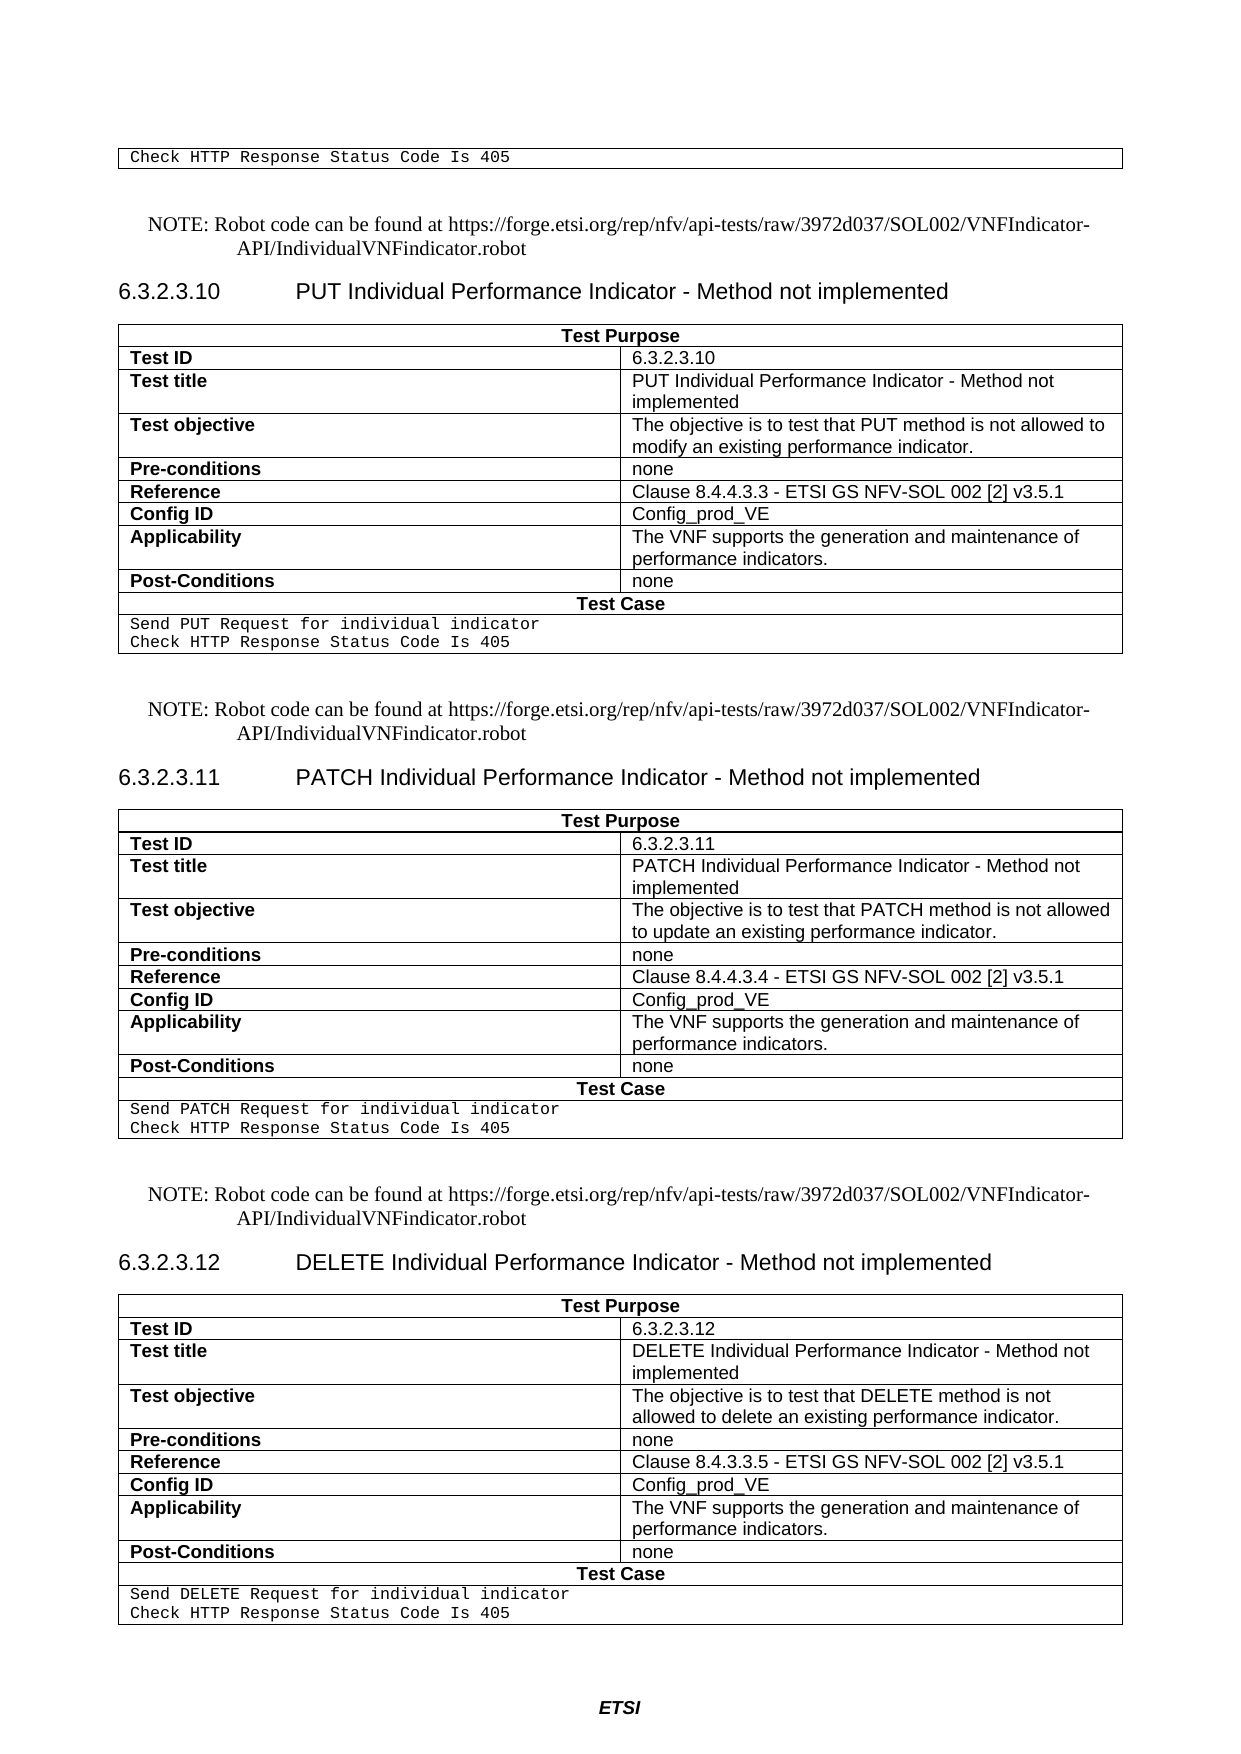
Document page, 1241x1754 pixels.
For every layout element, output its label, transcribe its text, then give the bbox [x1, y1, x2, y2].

table_cell none [621, 570, 1122, 592]
text NOTE: Robot code can be found at https://forge.etsi.org/rep/nfv/api-tests/raw/3972d037/SOL002/VNFIndicator-API/IndividualVNFindicator.robot [148, 211, 1122, 259]
table_header Test Purpose [119, 325, 1122, 346]
table_cell Reference [119, 481, 620, 502]
subtitle 6.3.2.3.12 DELETE Individual Performance Indicator - Method not implemented [118, 1249, 1122, 1275]
table_cell Clause 8.4.3.3.5 - ETSI GS NFV-SOL 002 [2] v3.5.1 [621, 1451, 1122, 1473]
subtitle 6.3.2.3.10 PUT Individual Performance Indicator - Method not implemented [118, 278, 1122, 305]
table_cell Post-Conditions [119, 1055, 620, 1077]
table_header Test Purpose [119, 810, 1122, 831]
table_cell The objective is to test that PATCH method is not allowed to update an existing performance indicator. [621, 899, 1122, 942]
table_cell Test Case [119, 1563, 1122, 1585]
table_cell PUT Individual Performance Indicator - Method not implemented [621, 370, 1122, 413]
table_cell The VNF supports the generation and maintenance of performance indicators. [621, 526, 1122, 569]
table_cell PATCH Individual Performance Indicator - Method not implemented [621, 855, 1122, 898]
table_cell Clause 8.4.4.3.4 - ETSI GS NFV-SOL 002 [2] v3.5.1 [621, 966, 1122, 987]
table_cell Test ID [119, 347, 620, 369]
table_cell Send PATCH Request for individual indicator Check HTTP Response Status Code Is 405 [119, 1101, 1122, 1138]
table_cell Post-Conditions [119, 1541, 620, 1562]
table_cell Test Case [119, 593, 1122, 614]
table_cell Test title [119, 370, 620, 413]
text NOTE: Robot code can be found at https://forge.etsi.org/rep/nfv/api-tests/raw/3972d037/SOL002/VNFIndicator-API/IndividualVNFindicator.robot [148, 1182, 1122, 1230]
table_cell 6.3.2.3.12 [621, 1318, 1122, 1339]
table_cell Applicability [119, 1011, 620, 1054]
table_cell The objective is to test that PUT method is not allowed to modify an existing performance indicator. [621, 414, 1122, 457]
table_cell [119, 149, 1122, 168]
table_cell Applicability [119, 526, 620, 569]
table_cell Config_prod_VE [621, 503, 1122, 525]
table_cell Reference [119, 1451, 620, 1473]
table_cell Test title [119, 1340, 620, 1383]
table_header Test Purpose [119, 1295, 1122, 1317]
table_cell The VNF supports the generation and maintenance of performance indicators. [621, 1011, 1122, 1054]
table_cell The VNF supports the generation and maintenance of performance indicators. [621, 1496, 1122, 1539]
table_cell Pre-conditions [119, 943, 620, 965]
table_cell Send DELETE Request for individual indicator Check HTTP Response Status Code Is 405 [119, 1586, 1122, 1623]
table_cell 6.3.2.3.11 [621, 833, 1122, 854]
table_cell none [621, 458, 1122, 479]
table_cell Config ID [119, 503, 620, 525]
table_cell Applicability [119, 1496, 620, 1539]
table_cell Test Case [119, 1078, 1122, 1099]
table_cell DELETE Individual Performance Indicator - Method not implemented [621, 1340, 1122, 1383]
table_cell Post-Conditions [119, 570, 620, 592]
table_cell Test title [119, 855, 620, 898]
subtitle 6.3.2.3.11 PATCH Individual Performance Indicator - Method not implemented [118, 764, 1122, 790]
table_cell Config ID [119, 1474, 620, 1495]
table_cell none [621, 1429, 1122, 1450]
table_cell Pre-conditions [119, 1429, 620, 1450]
table_cell Reference [119, 966, 620, 987]
table_cell Test objective [119, 899, 620, 942]
table_cell Pre-conditions [119, 458, 620, 479]
table_cell Config_prod_VE [621, 1474, 1122, 1495]
table_cell none [621, 1541, 1122, 1562]
text NOTE: Robot code can be found at https://forge.etsi.org/rep/nfv/api-tests/raw/3972d037/SOL002/VNFIndicator-API/IndividualVNFindicator.robot [148, 697, 1122, 745]
table_cell Test ID [119, 1318, 620, 1339]
table_cell The objective is to test that DELETE method is not allowed to delete an existing performance indicator. [621, 1385, 1122, 1428]
table_cell Clause 8.4.4.3.3 - ETSI GS NFV-SOL 002 [2] v3.5.1 [621, 481, 1122, 502]
table_cell Config ID [119, 989, 620, 1010]
table_cell none [621, 1055, 1122, 1077]
table_cell none [621, 943, 1122, 965]
table_cell Test ID [119, 833, 620, 854]
table_cell 6.3.2.3.10 [621, 347, 1122, 369]
table_cell Send PUT Request for individual indicator Check HTTP Response Status Code Is 405 [119, 615, 1122, 653]
table_cell Test objective [119, 414, 620, 457]
table_cell Test objective [119, 1385, 620, 1428]
table_cell Config_prod_VE [621, 989, 1122, 1010]
